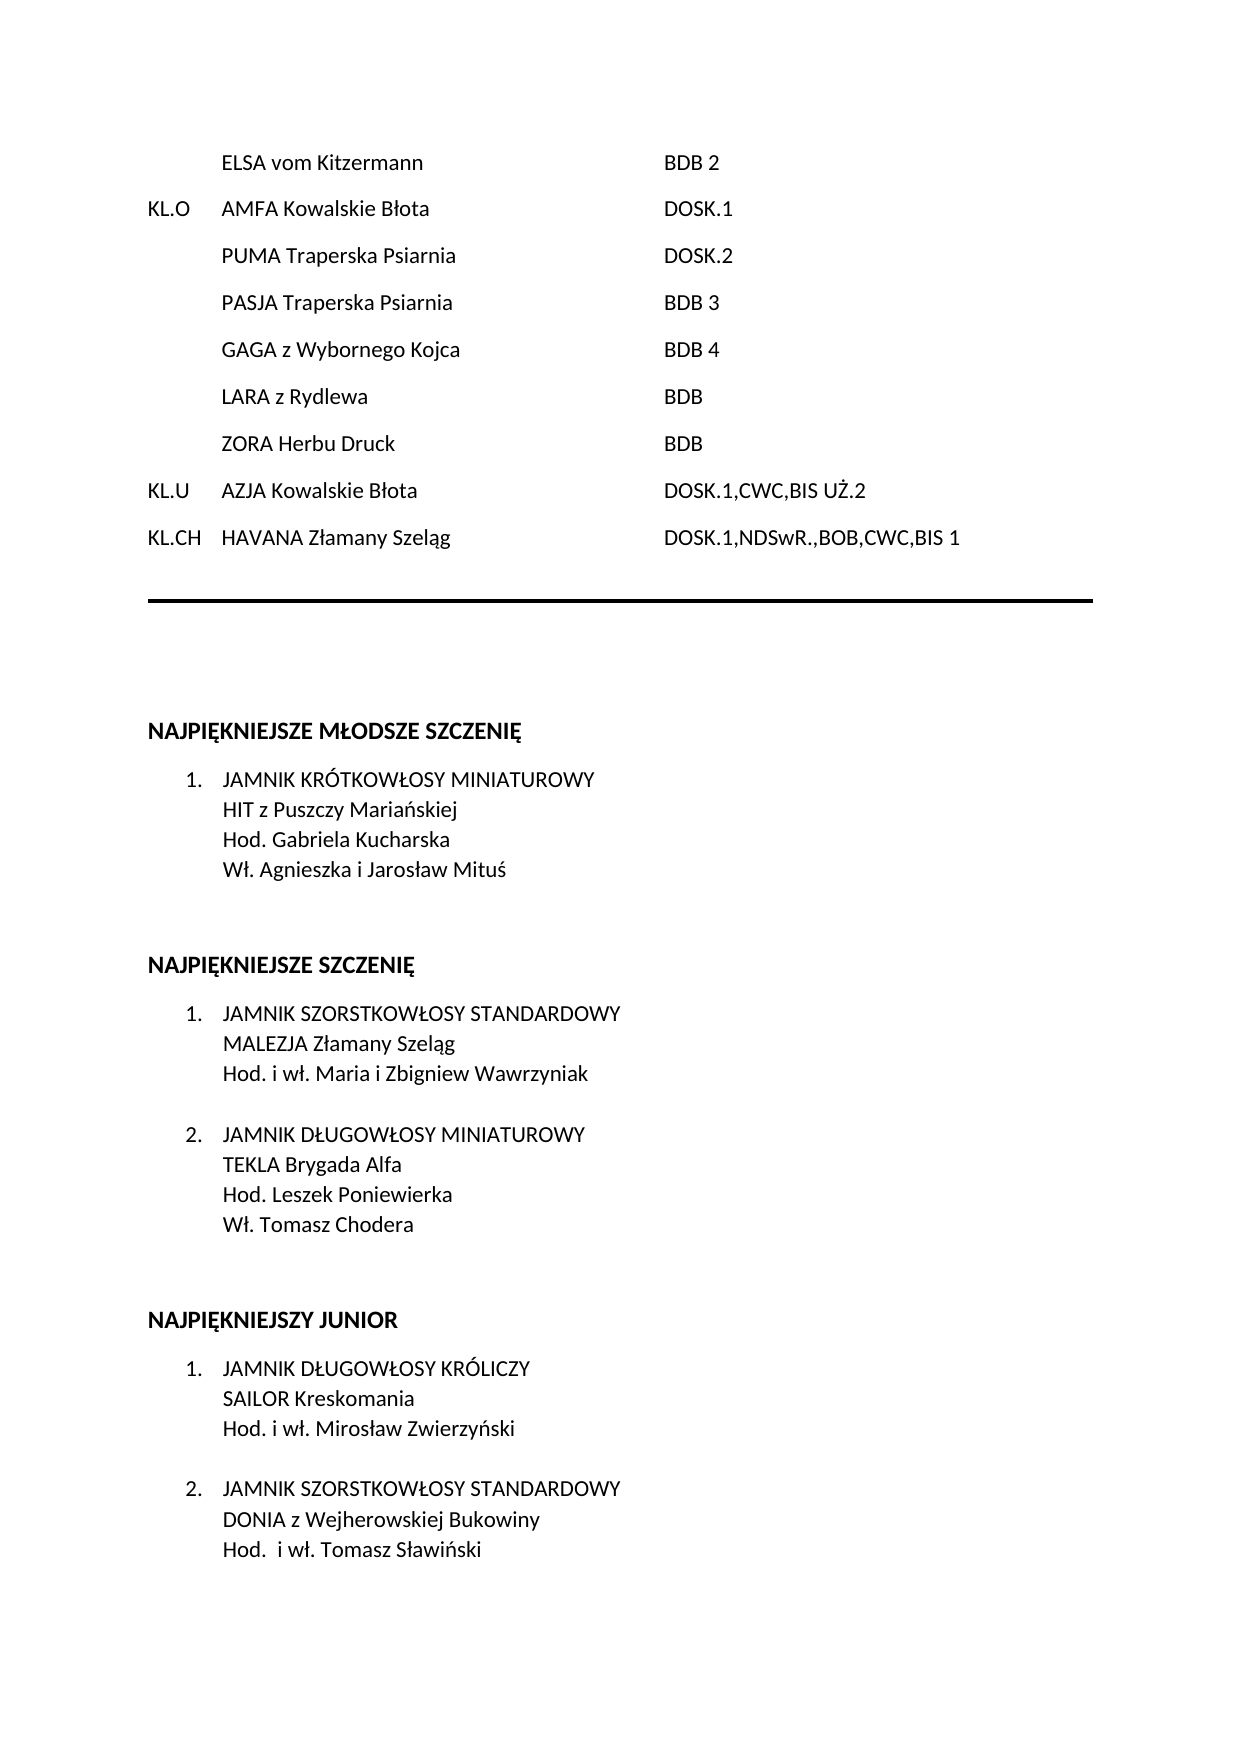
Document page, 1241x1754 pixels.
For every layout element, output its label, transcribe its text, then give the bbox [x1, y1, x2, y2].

text KL.U AZJA Kowalskie Błota DOSK.1,CWC,BIS UŻ.2 [148, 476, 1093, 504]
list SAILOR Kreskomania [223, 1384, 1093, 1412]
text KL.O AMFA Kowalskie Błota DOSK.1 [148, 194, 1093, 222]
text NAJPIĘKNIEJSZY JUNIOR [148, 1304, 1093, 1334]
list Hod. i wł. Maria i Zbigniew Wawrzyniak [223, 1059, 1093, 1087]
text LARA z Rydlewa BDB [148, 382, 1093, 410]
text KL.CH HAVANA Złamany Szeląg DOSK.1,NDSwR.,BOB,CWC,BIS 1 [148, 523, 1093, 551]
list JAMNIK KRÓTKOWŁOSY MINIATUROWY [185, 765, 1093, 793]
list DONIA z Wejherowskiej Bukowiny [223, 1505, 1093, 1533]
list Wł. Agnieszka i Jarosław Mituś [223, 856, 1093, 883]
list JAMNIK SZORSTKOWŁOSY STANDARDOWY [185, 999, 1093, 1027]
list Hod. Leszek Poniewierka [223, 1180, 1093, 1208]
list MALEZJA Złamany Szeląg [223, 1029, 1093, 1057]
list JAMNIK DŁUGOWŁOSY MINIATUROWY [185, 1120, 1093, 1148]
list JAMNIK SZORSTKOWŁOSY STANDARDOWY [185, 1474, 1093, 1502]
list JAMNIK DŁUGOWŁOSY KRÓLICZY [185, 1354, 1093, 1382]
text PASJA Traperska Psiarnia BDB 3 [148, 288, 1093, 316]
text PUMA Traperska Psiarnia DOSK.2 [148, 241, 1093, 269]
list TEKLA Brygada Alfa [223, 1150, 1093, 1178]
text GAGA z Wybornego Kojca BDB 4 [148, 335, 1093, 363]
text NAJPIĘKNIEJSZE SZCZENIĘ [148, 949, 1093, 980]
list Hod. i wł. Tomasz Sławiński [223, 1535, 1093, 1563]
list Hod. i wł. Mirosław Zwierzyński [223, 1414, 1093, 1442]
text ELSA vom Kitzermann BDB 2 [148, 148, 1093, 176]
text ZORA Herbu Druck BDB [148, 429, 1093, 457]
text NAJPIĘKNIEJSZE MŁODSZE SZCZENIĘ [148, 715, 1093, 746]
list Wł. Tomasz Chodera [223, 1210, 1093, 1238]
list Hod. Gabriela Kucharska [223, 825, 1093, 853]
list HIT z Puszczy Mariańskiej [223, 795, 1093, 823]
